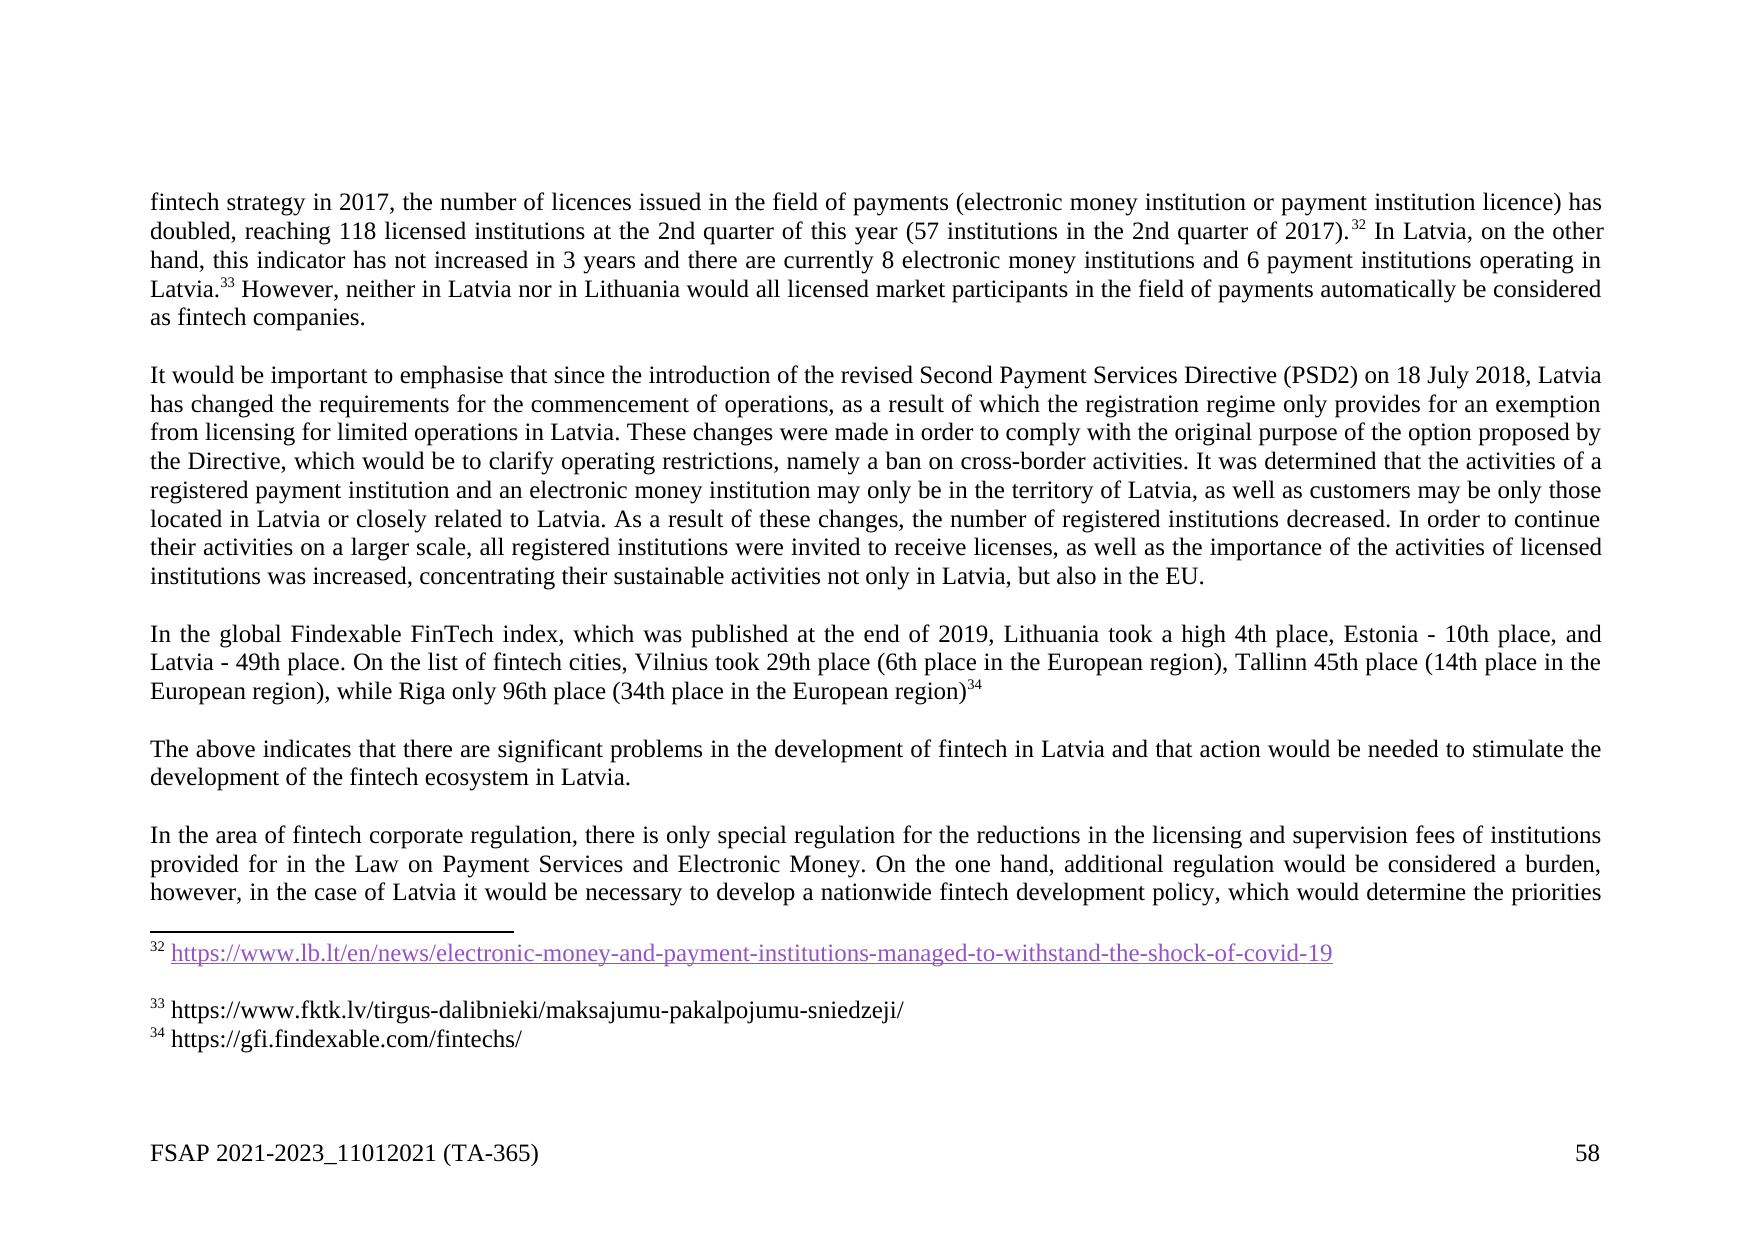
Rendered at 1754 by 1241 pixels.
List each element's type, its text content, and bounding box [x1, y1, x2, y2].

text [150, 820, 1604, 906]
text The above indicates that there are significant problems in the development of fintech in Latvia and that action would be needed to stimulate the development of the fintech ecosystem in Latvia. [150, 734, 1604, 791]
text In the global Findexable FinTech index, which was published at the end of 2019, Lithuania took a high 4th place, Estonia - 10th place, and Latvia - 49th place. On the list of fintech cities, Vilnius took 29th place (6th place in the European region), Tallinn 45th place (14th place in the European region), while Riga only 96th place (34th place in the European region) [150, 619, 1604, 705]
text It would be important to emphasise that since the introduction of the revised Second Payment Services Directive (PSD2) on 18 July 2018, Latvia has changed the requirements for the commencement of operations, as a result of which the registration regime only provides for an exemption from licensing for limited operations in Latvia. These changes were made in order to comply with the original purpose of the option proposed by the Directive, which would be to clarify operating restrictions, namely a ban on cross-border activities. It was determined that the activities of a registered payment institution and an electronic money institution may only be in the territory of Latvia, as well as customers may be only those located in Latvia or closely related to Latvia. As a result of these changes, the number of registered institutions decreased. In order to continue their activities on a larger scale, all registered institutions were invited to receive licenses, as well as the importance of the activities of licensed institutions was increased, concentrating their sustainable activities not only in Latvia, but also in the EU. [150, 360, 1604, 590]
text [150, 187, 1604, 331]
